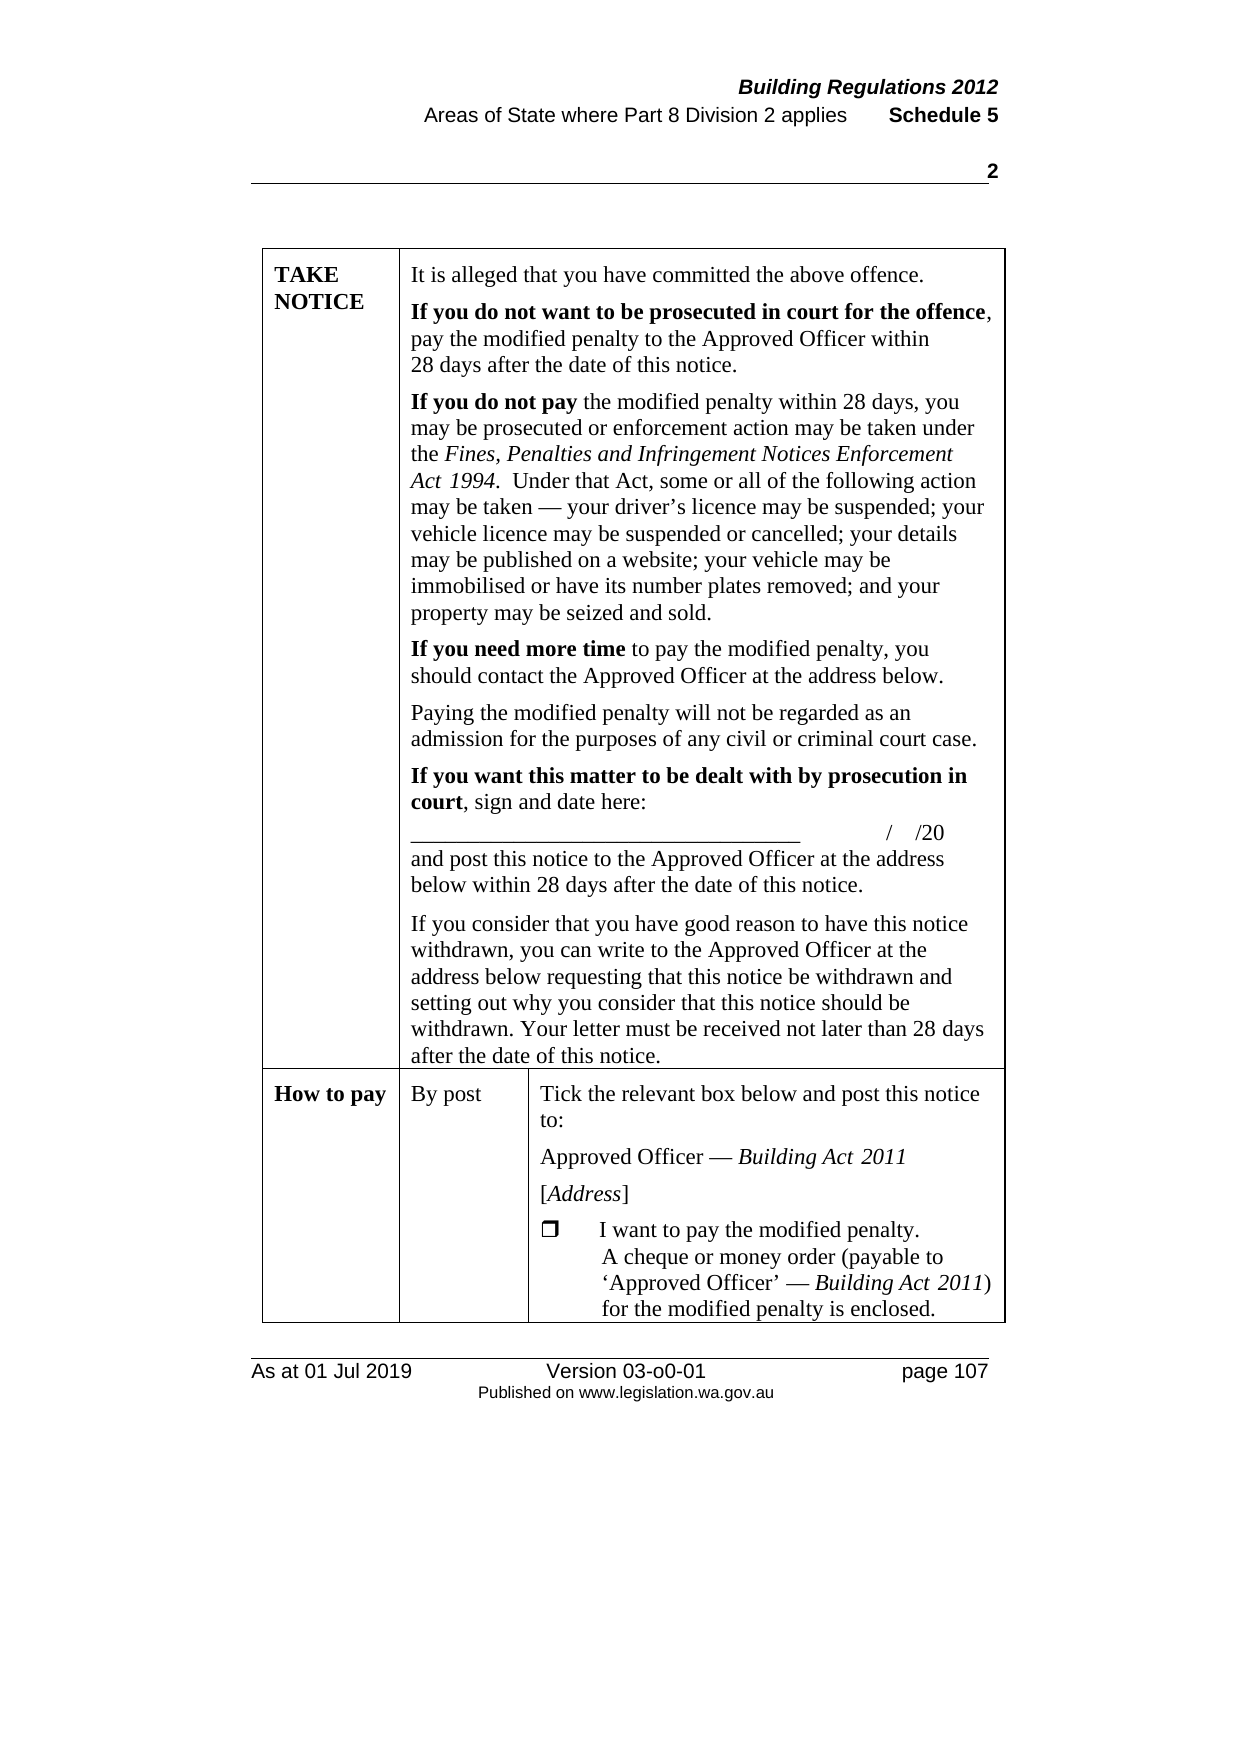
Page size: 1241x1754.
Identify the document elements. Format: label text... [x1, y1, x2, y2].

table_cell It is alleged that you have committed the above offence. If you do not want to be prosecuted in court for the offence, pay the modified penalty to the Approved Officer within 28 days after the date of this notice. If you do not pay the modified penalty within 28 days, you may be prosecuted or enforcement action may be taken under the Fines, Penalties and Infringement Notices Enforcement Act 1994. Under that Act, some or all of the following action may be taken — your driver’s licence may be suspended; your vehicle licence may be suspended or cancelled; your details may be published on a website; your vehicle may be immobilised or have its number plates removed; and your property may be seized and sold. If you need more time to pay the modified penalty, you should contact the Approved Officer at the address below. Paying the modified penalty will not be regarded as an admission for the purposes of any civil or criminal court case. If you want this matter to be dealt with by prosecution in court, sign and date here: __________________________________ / /20 and post this notice to the Approved Officer at the address below within 28 days after the date of this notice. If you consider that you have good reason to have this notice withdrawn, you can write to the Approved Officer at the address below requesting that this notice be withdrawn and setting out why you consider that this notice should be withdrawn. Your letter must be received not later than 28 days after the date of this notice. [400, 249, 1004, 1068]
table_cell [529, 1069, 1004, 1322]
table_cell How to pay [263, 1069, 399, 1322]
table_cell By post [400, 1069, 528, 1322]
table_cell TAKE NOTICE [263, 249, 399, 1068]
